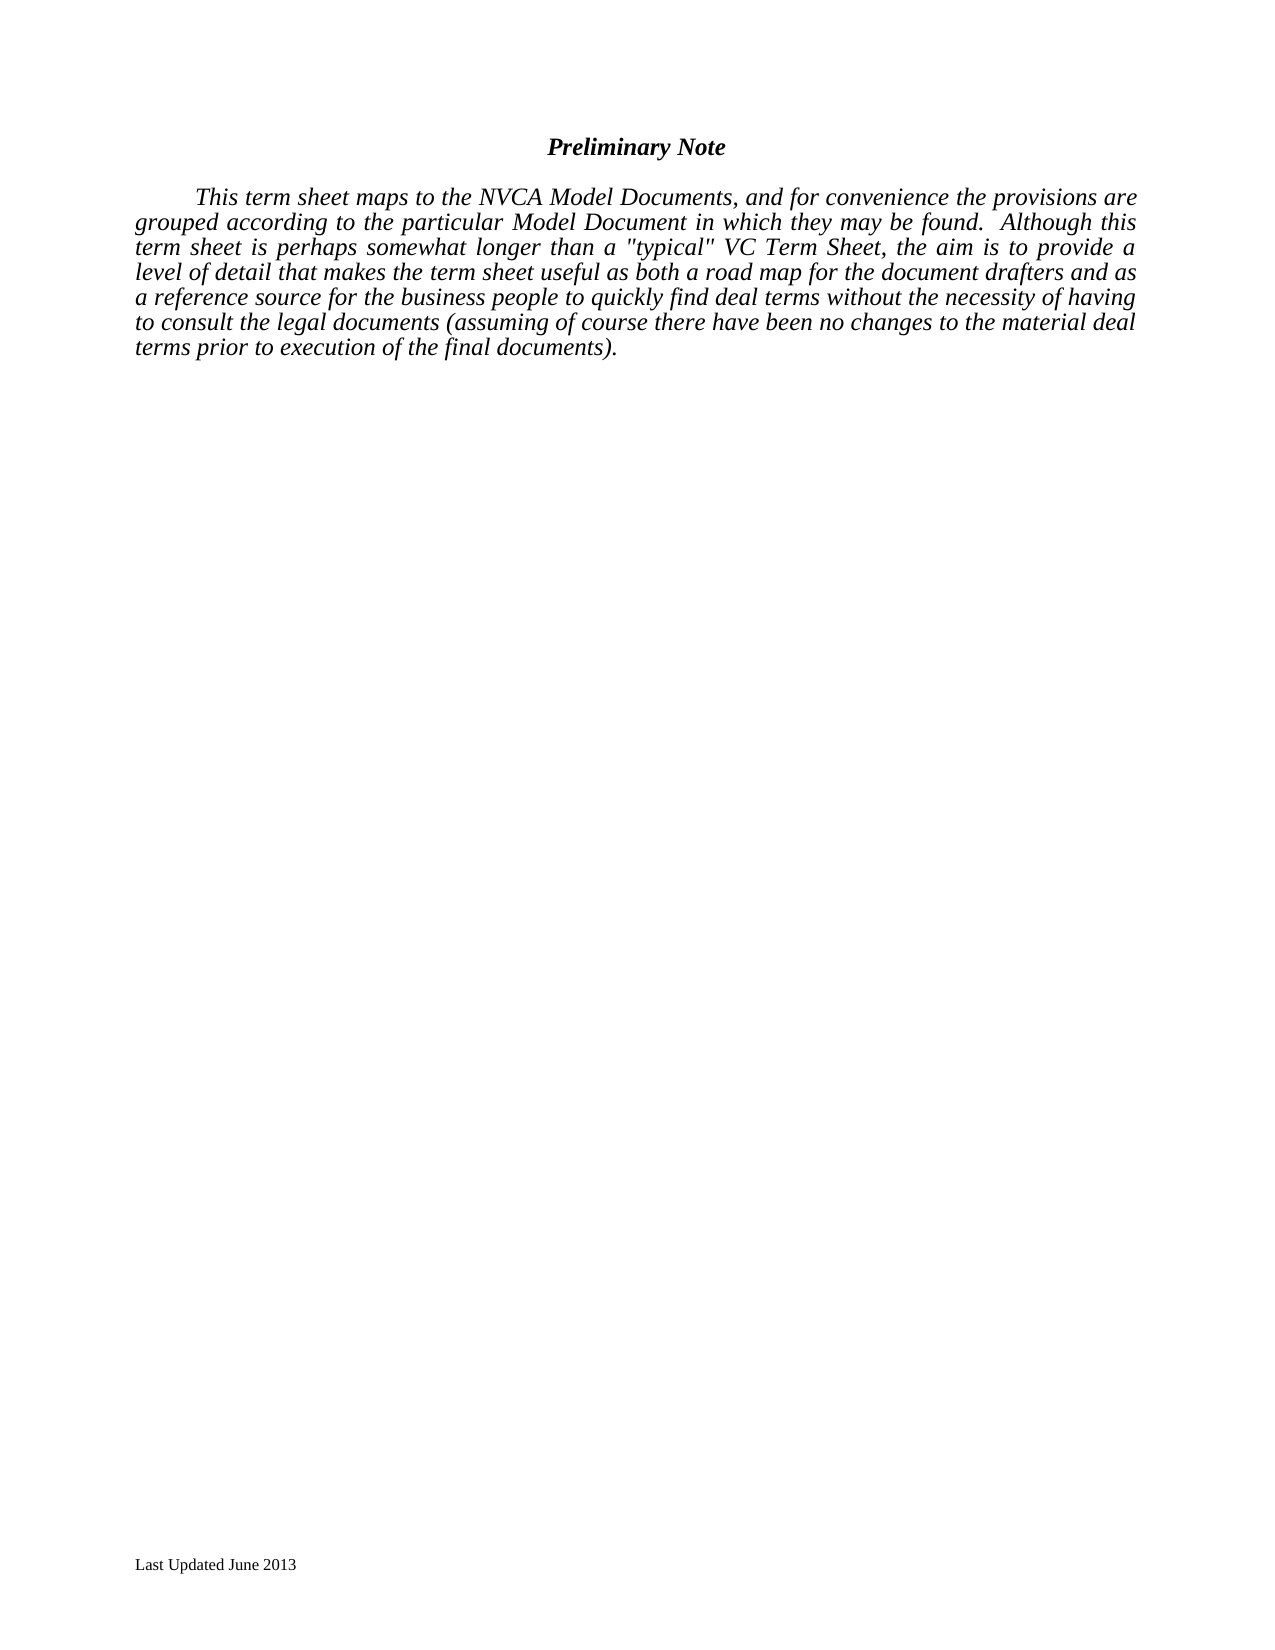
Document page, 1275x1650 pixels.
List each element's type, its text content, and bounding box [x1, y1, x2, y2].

subtitle Preliminary Note [135, 135, 1140, 160]
subtitle This term sheet maps to the NVCA Model Documents, and for convenience the provisions are grouped according to the particular Model Document in which they may be found. Although this term sheet is perhaps somewhat longer than a "typical" VC Term Sheet, the aim is to provide a level of detail that makes the term sheet useful as both a road map for the document drafters and as a reference source for the business people to quickly find deal terms without the necessity of having to consult the legal documents (assuming of course there have been no changes to the material deal terms prior to execution of the final documents). [135, 185, 1140, 360]
